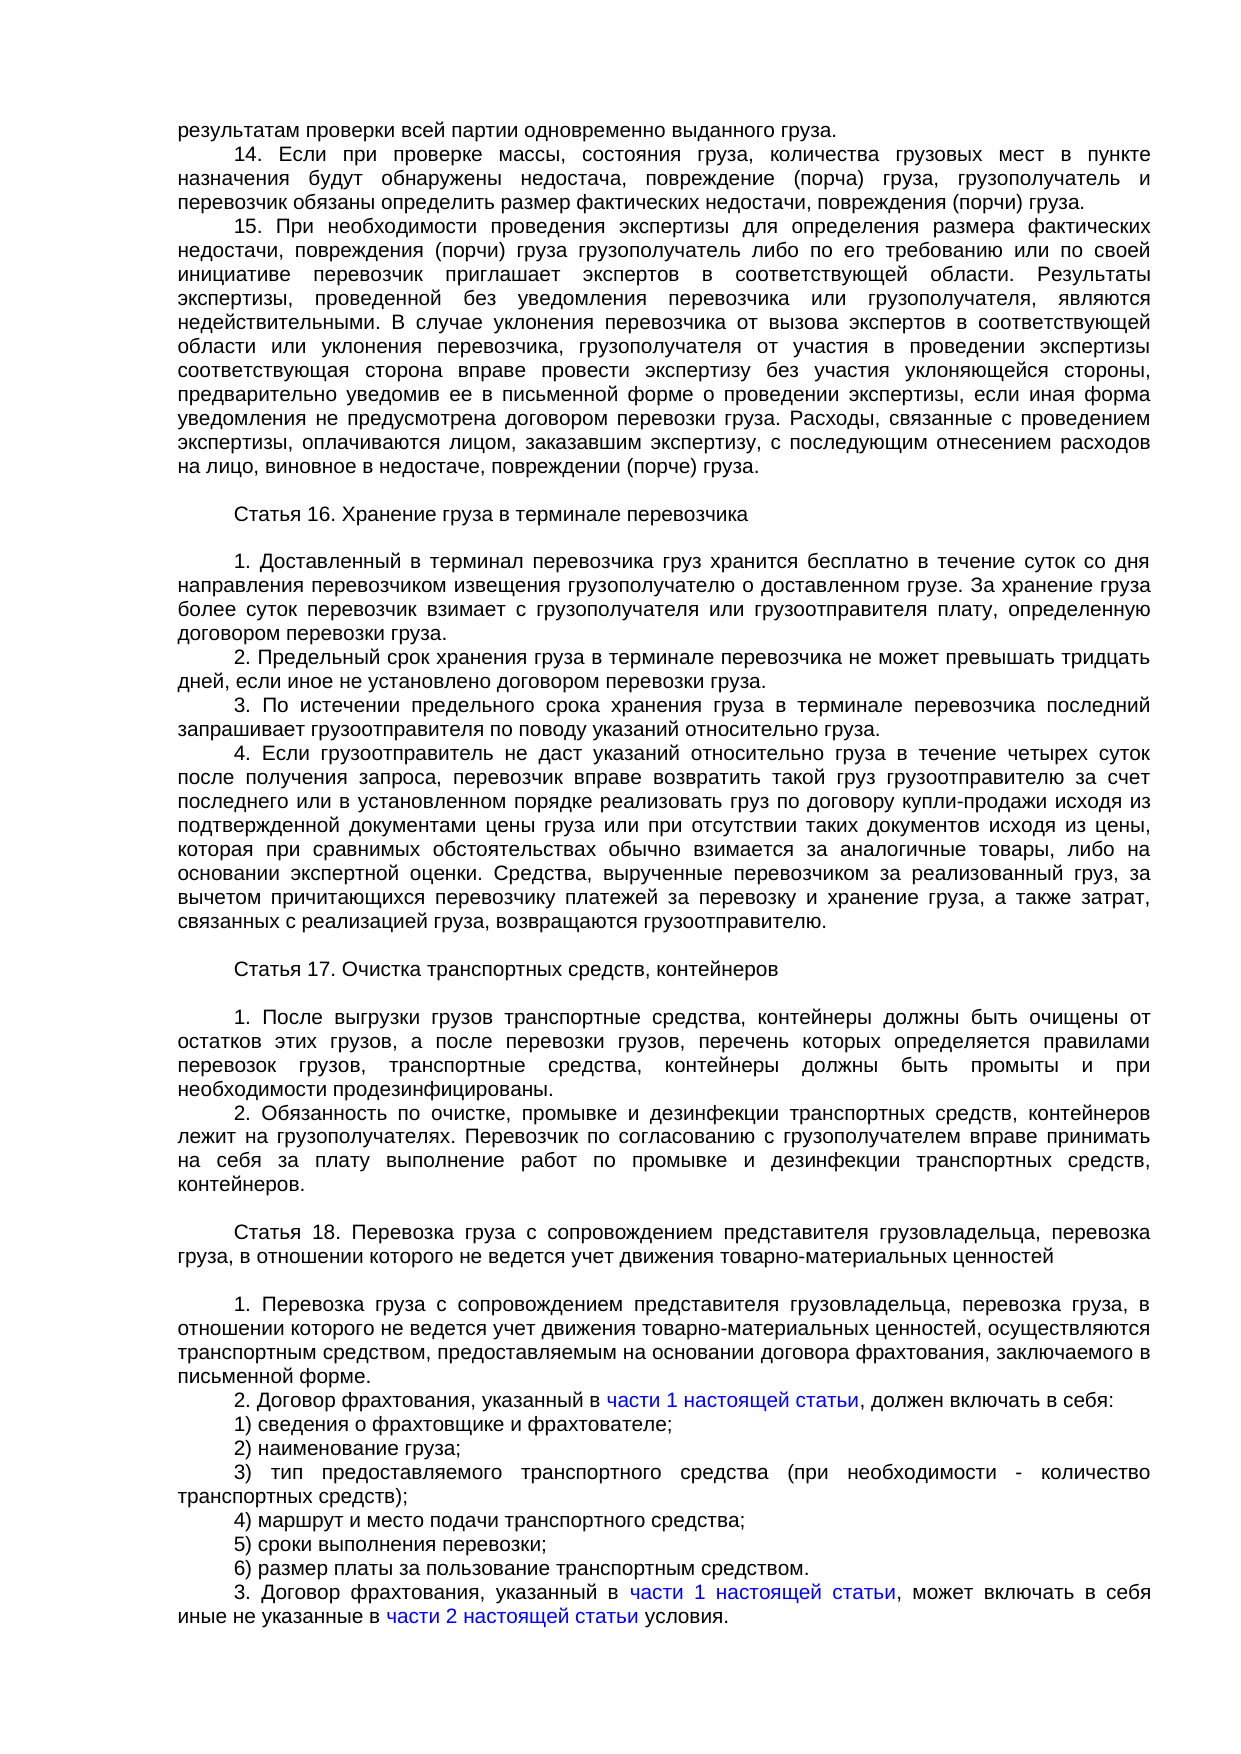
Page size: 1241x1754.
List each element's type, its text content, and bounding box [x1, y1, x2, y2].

text 4. Если грузоотправитель не даст указаний относительно груза в течение четырех суток после получения запроса, перевозчик вправе возвратить такой груз грузоотправителю за счет последнего или в установленном порядке реализовать груз по договору купли-продажи исходя из подтвержденной документами цены груза или при отсутствии таких документов исходя из цены, которая при сравнимых обстоятельствах обычно взимается за аналогичные товары, либо на основании экспертной оценки. Средства, вырученные перевозчиком за реализованный груз, за вычетом причитающихся перевозчику платежей за перевозку и хранение груза, а также затрат, связанных с реализацией груза, возвращаются грузоотправителю. [177, 741, 1152, 933]
text 6) размер платы за пользование транспортным средством. [177, 1556, 1152, 1579]
text 14. Если при проверке массы, состояния груза, количества грузовых мест в пункте назначения будут обнаружены недостача, повреждение (порча) груза, грузополучатель и перевозчик обязаны определить размер фактических недостачи, повреждения (порчи) груза. [177, 142, 1152, 214]
text 1. Перевозка груза с сопровождением представителя грузовладельца, перевозка груза, в отношении которого не ведется учет движения товарно-материальных ценностей, осуществляются транспортным средством, предоставляемым на основании договора фрахтования, заключаемого в письменной форме. [177, 1292, 1152, 1388]
text 1. После выгрузки грузов транспортные средства, контейнеры должны быть очищены от остатков этих грузов, а после перевозки грузов, перечень которых определяется правилами перевозок грузов, транспортные средства, контейнеры должны быть промыты и при необходимости продезинфицированы. [177, 1004, 1152, 1100]
text 15. При необходимости проведения экспертизы для определения размера фактических недостачи, повреждения (порчи) груза грузополучатель либо по его требованию или по своей инициативе перевозчик приглашает экспертов в соответствующей области. Результаты экспертизы, проведенной без уведомления перевозчика или грузополучателя, являются недействительными. В случае уклонения перевозчика от вызова экспертов в соответствующей области или уклонения перевозчика, грузополучателя от участия в проведении экспертизы соответствующая сторона вправе провести экспертизу без участия уклоняющейся стороны, предварительно уведомив ее в письменной форме о проведении экспертизы, если иная форма уведомления не предусмотрена договором перевозки груза. Расходы, связанные с проведением экспертизы, оплачиваются лицом, заказавшим экспертизу, с последующим отнесением расходов на лицо, виновное в недостаче, повреждении (порче) груза. [177, 214, 1152, 477]
text 2. Обязанность по очистке, промывке и дезинфекции транспортных средств, контейнеров лежит на грузополучателях. Перевозчик по согласованию с грузополучателем вправе принимать на себя за плату выполнение работ по промывке и дезинфекции транспортных средств, контейнеров. [177, 1100, 1152, 1196]
text 3. По истечении предельного срока хранения груза в терминале перевозчика последний запрашивает грузоотправителя по поводу указаний относительно груза. [177, 693, 1152, 741]
text Статья 16. Хранение груза в терминале перевозчика [177, 501, 1152, 525]
text 3. Договор фрахтования, указанный в части 1 настоящей статьи, может включать в себя иные не указанные в части 2 настоящей статьи условия. [177, 1579, 1152, 1627]
text 2. Предельный срок хранения груза в терминале перевозчика не может превышать тридцать дней, если иное не установлено договором перевозки груза. [177, 645, 1152, 693]
text 2. Договор фрахтования, указанный в части 1 настоящей статьи, должен включать в себя: [177, 1388, 1152, 1412]
text Статья 17. Очистка транспортных средств, контейнеров [177, 957, 1152, 981]
text 4) маршрут и место подачи транспортного средства; [177, 1508, 1152, 1532]
text 1) сведения о фрахтовщике и фрахтователе; [177, 1412, 1152, 1436]
text 2) наименование груза; [177, 1436, 1152, 1460]
text 3) тип предоставляемого транспортного средства (при необходимости - количество транспортных средств); [177, 1460, 1152, 1508]
text Статья 18. Перевозка груза с сопровождением представителя грузовладельца, перевозка груза, в отношении которого не ведется учет движения товарно-материальных ценностей [177, 1220, 1152, 1268]
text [177, 118, 1152, 142]
text 5) сроки выполнения перевозки; [177, 1532, 1152, 1556]
text 1. Доставленный в терминал перевозчика груз хранится бесплатно в течение суток со дня направления перевозчиком извещения грузополучателю о доставленном грузе. За хранение груза более суток перевозчик взимает с грузополучателя или грузоотправителя плату, определенную договором перевозки груза. [177, 549, 1152, 645]
